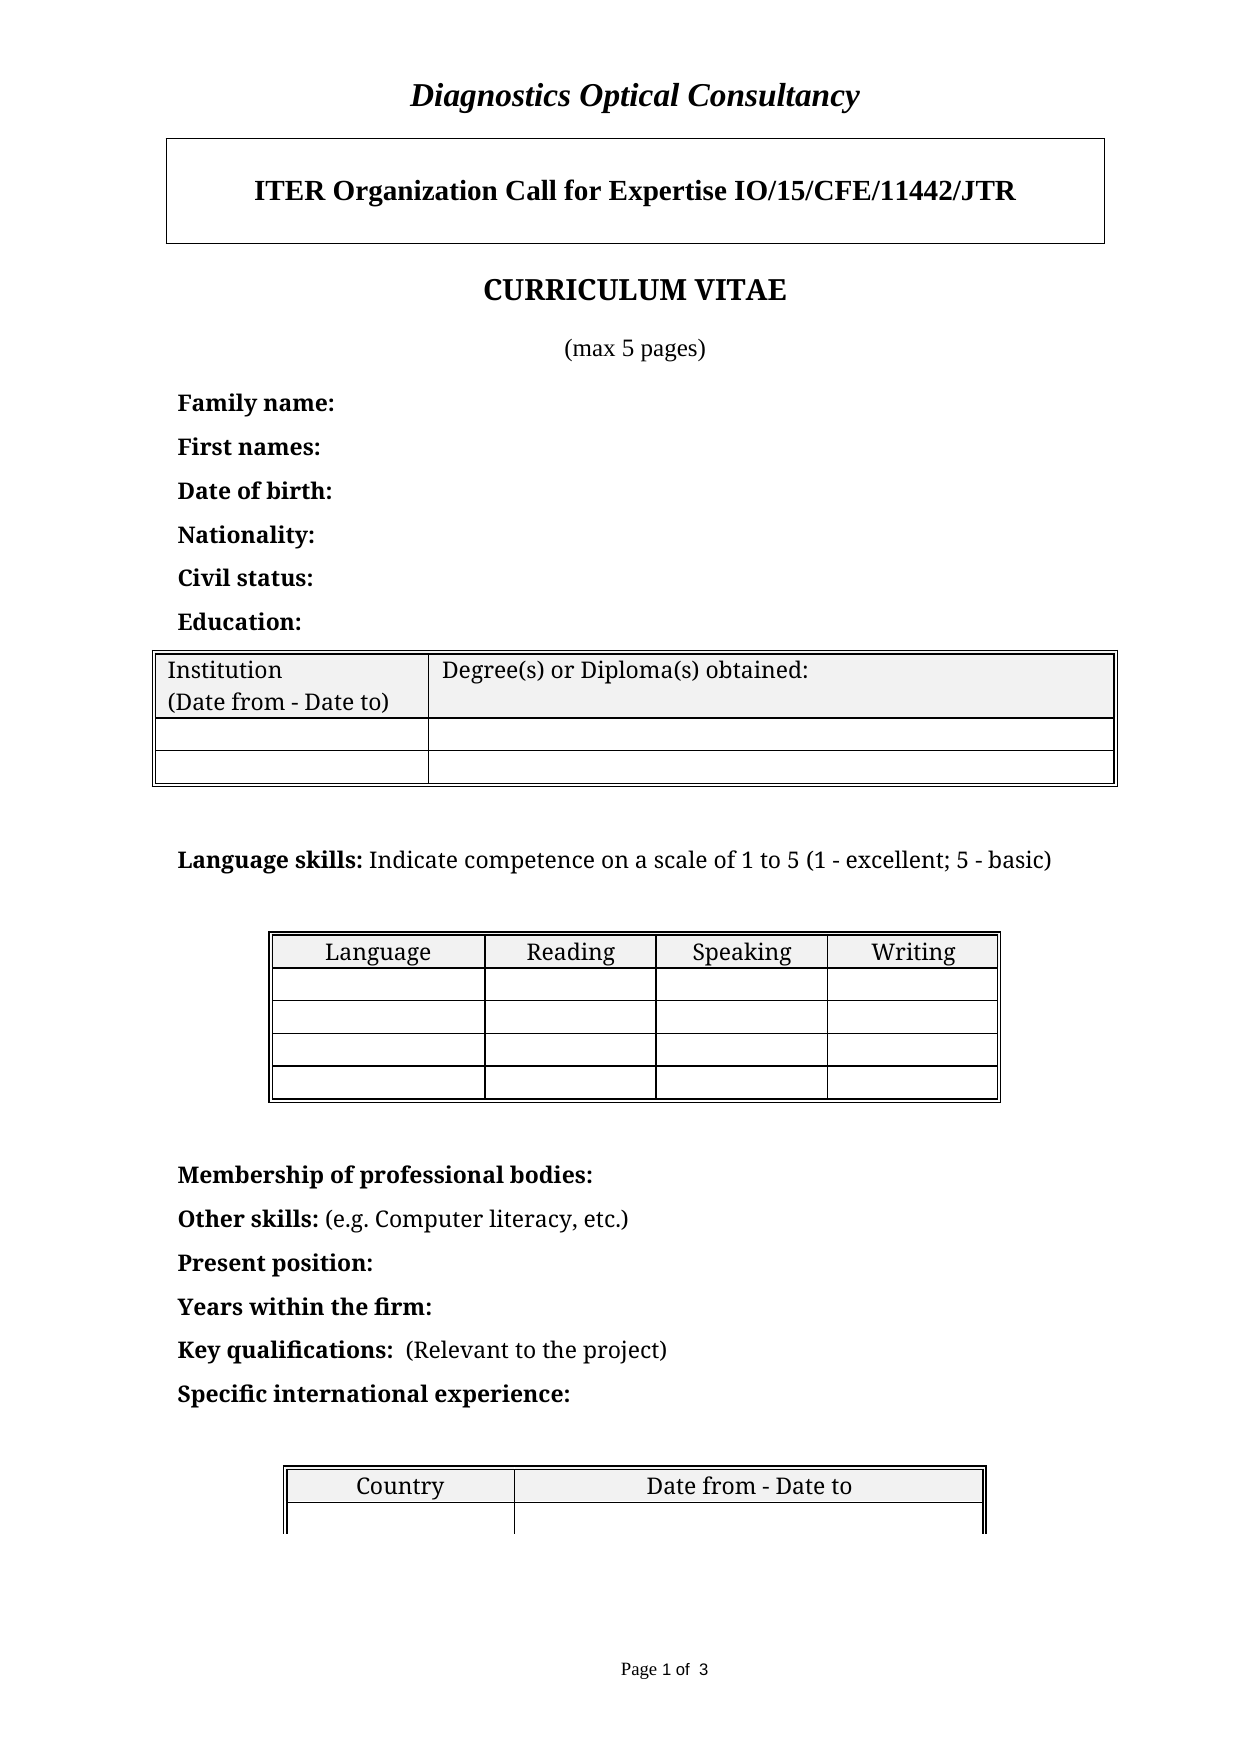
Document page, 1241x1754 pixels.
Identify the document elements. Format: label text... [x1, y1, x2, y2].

table_header Degree(s) or Diploma(s) obtained: [429, 655, 1113, 717]
table_header ITER Organization Call for Expertise IO/15/CFE/11442/JTR [167, 139, 1104, 243]
text First names: [177, 431, 1092, 462]
table_cell [657, 1067, 827, 1098]
table_header Institution (Date from - Date to) [156, 655, 428, 717]
table_cell [273, 1034, 484, 1065]
table_cell [486, 1001, 655, 1033]
text Specific international experience: [177, 1378, 1092, 1409]
text Other skills: (e.g. Computer literacy, etc.) [177, 1203, 1092, 1234]
text Nationality: [177, 518, 1092, 550]
text (max 5 pages) [177, 333, 1092, 362]
text Family name: [177, 387, 1092, 418]
table_cell [156, 719, 428, 750]
table_cell [828, 1034, 997, 1065]
table_header Writing [828, 936, 997, 967]
table_cell [273, 1067, 484, 1098]
table_cell [486, 969, 655, 1000]
table_cell [156, 751, 428, 783]
table_cell [486, 1034, 655, 1065]
table_header Language [273, 936, 484, 967]
table_cell [429, 719, 1113, 750]
table_header Speaking [657, 936, 827, 967]
table_cell [429, 751, 1113, 783]
table_cell [657, 1001, 827, 1033]
table_cell [273, 969, 484, 1000]
text Language skills: Indicate competence on a scale of 1 to 5 (1 - excellent; 5 - basic) [177, 843, 1092, 875]
text Key qualifications: (Relevant to the project) [177, 1334, 1092, 1365]
table_cell [273, 1001, 484, 1033]
text Years within the firm: [177, 1290, 1092, 1322]
text Education: [177, 606, 1092, 637]
table_header [486, 936, 655, 967]
text Membership of professional bodies: [177, 1159, 1092, 1190]
text Date of birth: [177, 475, 1092, 506]
table_cell [828, 1067, 997, 1098]
table_header Date from - Date to [515, 1470, 982, 1501]
title Curriculum vitae [177, 269, 1092, 308]
table_cell [288, 1503, 514, 1534]
text Present position: [177, 1247, 1092, 1278]
table_cell [828, 1001, 997, 1033]
text Civil status: [177, 562, 1092, 593]
table_cell [657, 969, 827, 1000]
table_cell [828, 969, 997, 1000]
table_cell [515, 1503, 982, 1534]
table_header Country [288, 1470, 514, 1501]
table_cell [657, 1034, 827, 1065]
table_cell [486, 1067, 655, 1098]
